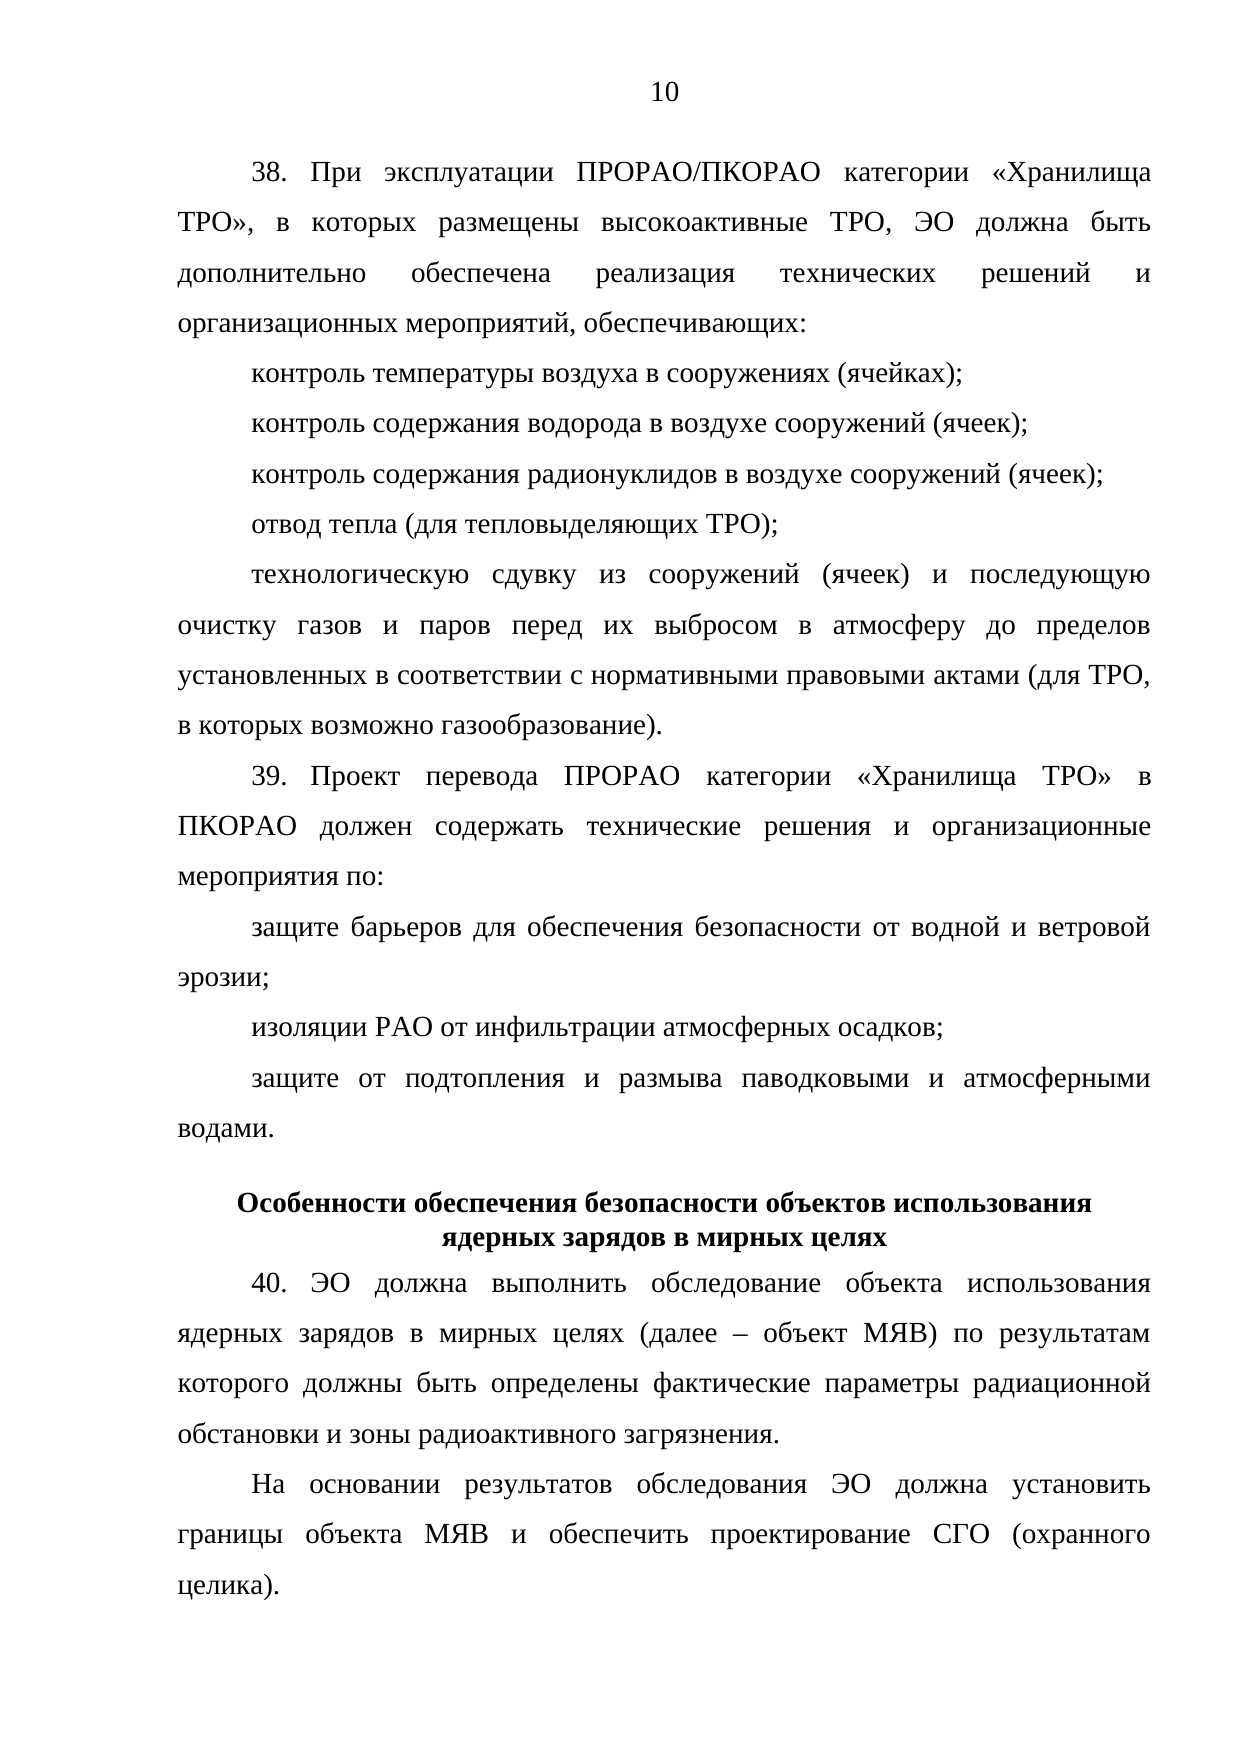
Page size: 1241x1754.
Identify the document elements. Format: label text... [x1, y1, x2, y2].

text контроль содержания радионуклидов в воздухе сооружений (ячеек); [177, 456, 1152, 489]
text контроль содержания водорода в воздухе сооружений (ячеек); [177, 406, 1152, 439]
text При эксплуатации ПРОРАО/ПКОРАО категории «Хранилища ТРО», в которых размещены высокоактивные ТРО, ЭО должна быть дополнительно обеспечена реализация технических решений и организационных мероприятий, обеспечивающих: [177, 154, 1152, 338]
list изоляции РАО от инфильтрации атмосферных осадков; [177, 1009, 1152, 1043]
text технологическую сдувку из сооружений (ячеек) и последующую очистку газов и паров перед их выбросом в атмосферу до пределов установленных в соответствии с нормативными правовыми актами (для ТРО, в которых возможно газообразование). [177, 557, 1152, 741]
text отвод тепла (для тепловыделяющих ТРО); [177, 506, 1152, 540]
text Проект перевода ПРОРАО категории «Хранилища ТРО» в ПКОРАО должен содержать технические решения и организационные мероприятия по: [177, 758, 1152, 892]
text ЭО должна выполнить обследование объекта использования ядерных зарядов в мирных целях (далее – объект МЯВ) по результатам которого должны быть определены фактические параметры радиационной обстановки и зоны радиоактивного загрязнения. [177, 1265, 1152, 1449]
subtitle Особенности обеспечения безопасности объектов использования ядерных зарядов в мирных целях [177, 1185, 1152, 1252]
text защите барьеров для обеспечения безопасности от водной и ветровой эрозии; [177, 909, 1152, 993]
list защите от подтопления и размыва паводковыми и атмосферными водами. [177, 1060, 1152, 1143]
text контроль температуры воздуха в сооружениях (ячейках); [177, 355, 1152, 389]
list На основании результатов обследования ЭО должна установить границы объекта МЯВ и обеспечить проектирование СГО (охранного целика). [177, 1466, 1152, 1600]
